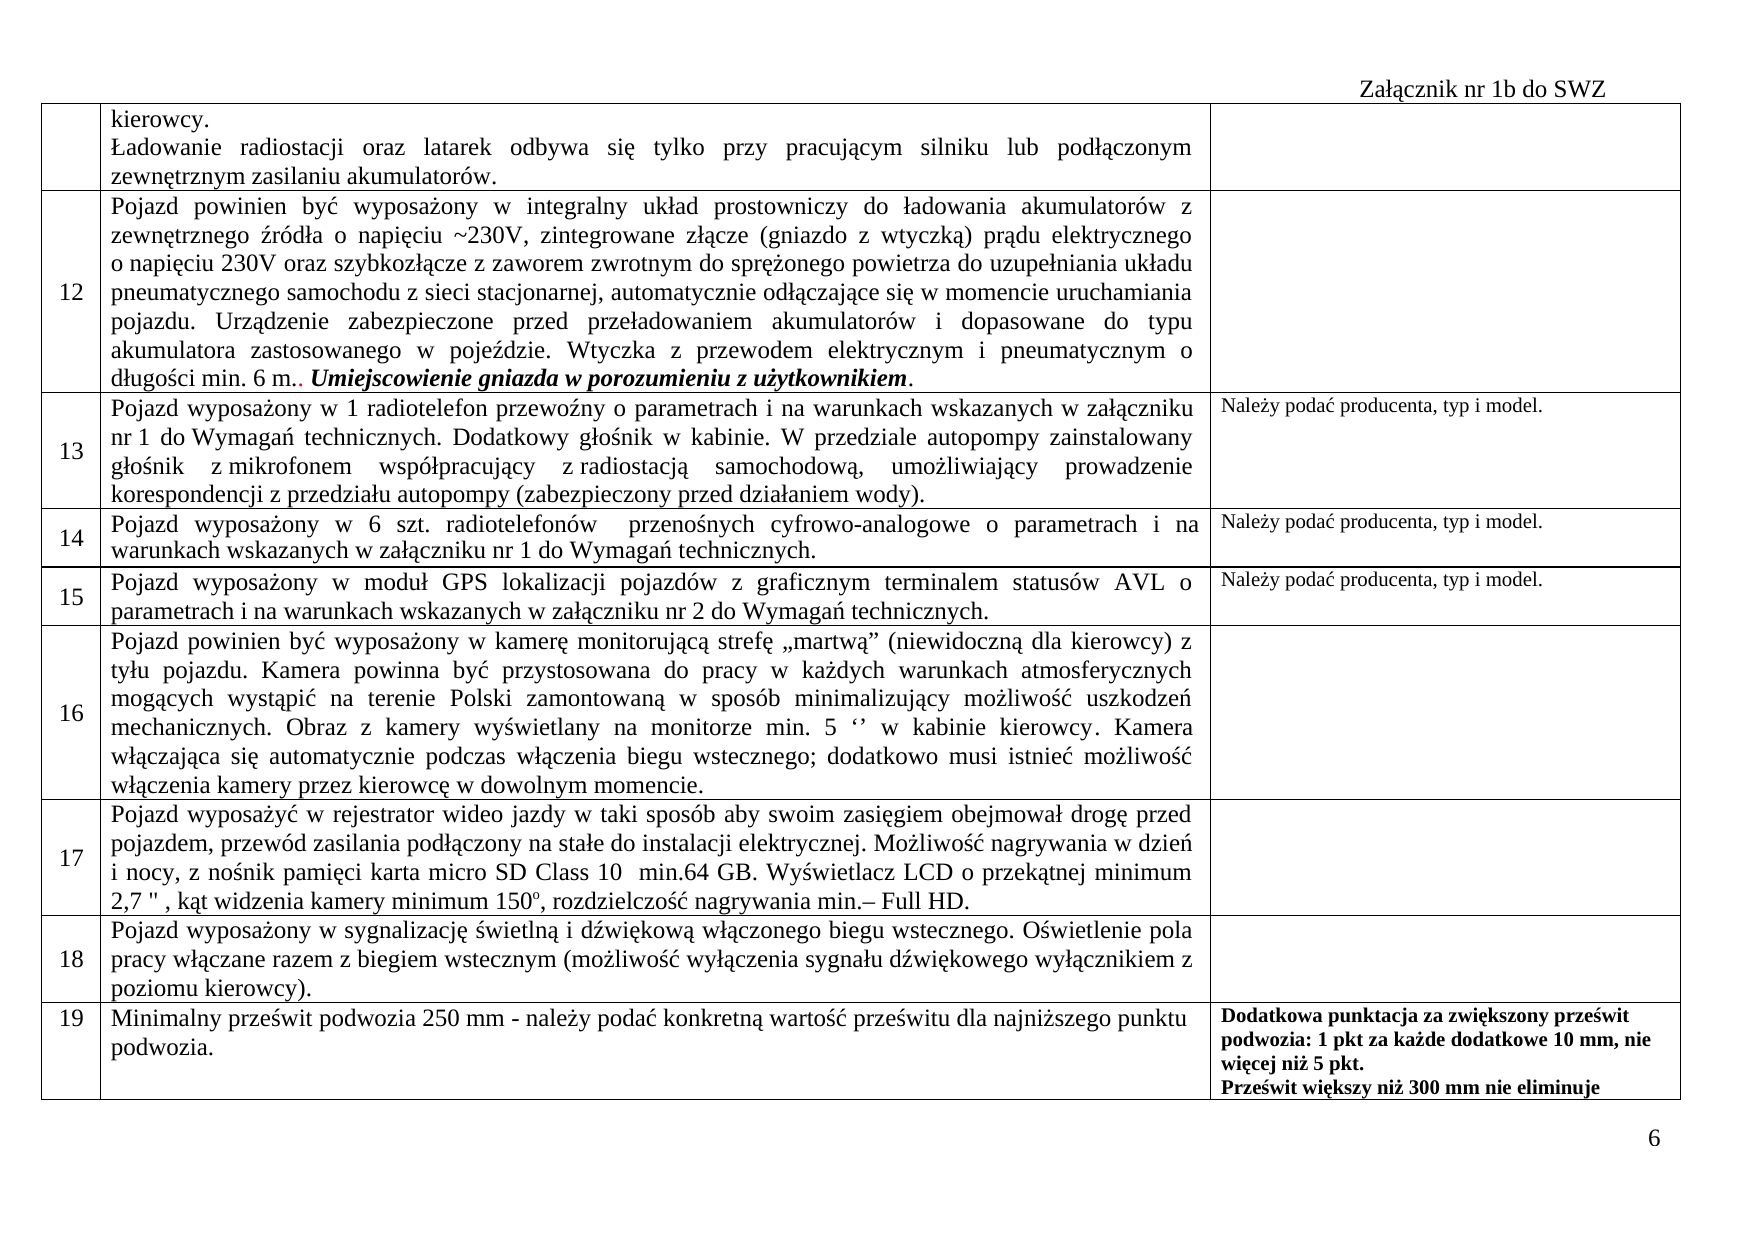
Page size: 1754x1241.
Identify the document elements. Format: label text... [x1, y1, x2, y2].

table_cell 14 [42, 509, 100, 566]
table_cell 13 [42, 393, 100, 508]
table_cell 15 [42, 568, 100, 625]
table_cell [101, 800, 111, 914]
table_cell 12 [42, 191, 100, 392]
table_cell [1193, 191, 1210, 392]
table_cell 19 [42, 1003, 100, 1099]
table_cell Należy podać producenta, typ i model. [1211, 509, 1680, 566]
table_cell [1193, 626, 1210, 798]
table_cell 17 [42, 800, 100, 914]
table_cell 16 [42, 626, 100, 798]
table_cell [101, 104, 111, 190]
table_cell 11 [42, 104, 100, 190]
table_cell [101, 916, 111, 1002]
table_cell Pojazd wyposażony w 6 szt. radiotelefonów przenośnych cyfrowo-analogowe o parametrach i na warunkach wskazanych w załączniku nr 1 do Wymagań technicznych. [101, 509, 1210, 566]
table_cell [1211, 626, 1680, 798]
table_cell [1211, 191, 1680, 392]
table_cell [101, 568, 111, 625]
table_cell [1211, 104, 1680, 190]
table_cell 18 [42, 916, 100, 1002]
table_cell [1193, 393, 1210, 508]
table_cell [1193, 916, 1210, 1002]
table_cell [101, 1003, 1210, 1099]
table_cell Należy podać producenta, typ i model. [1211, 568, 1680, 625]
table_cell Należy podać producenta, typ i model. [1211, 393, 1680, 508]
table_cell [1211, 800, 1680, 914]
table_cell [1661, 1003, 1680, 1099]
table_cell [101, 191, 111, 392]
table_cell [1211, 916, 1680, 1002]
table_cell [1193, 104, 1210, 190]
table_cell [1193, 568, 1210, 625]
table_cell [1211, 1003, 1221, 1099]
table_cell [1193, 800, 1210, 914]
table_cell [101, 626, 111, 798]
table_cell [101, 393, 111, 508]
